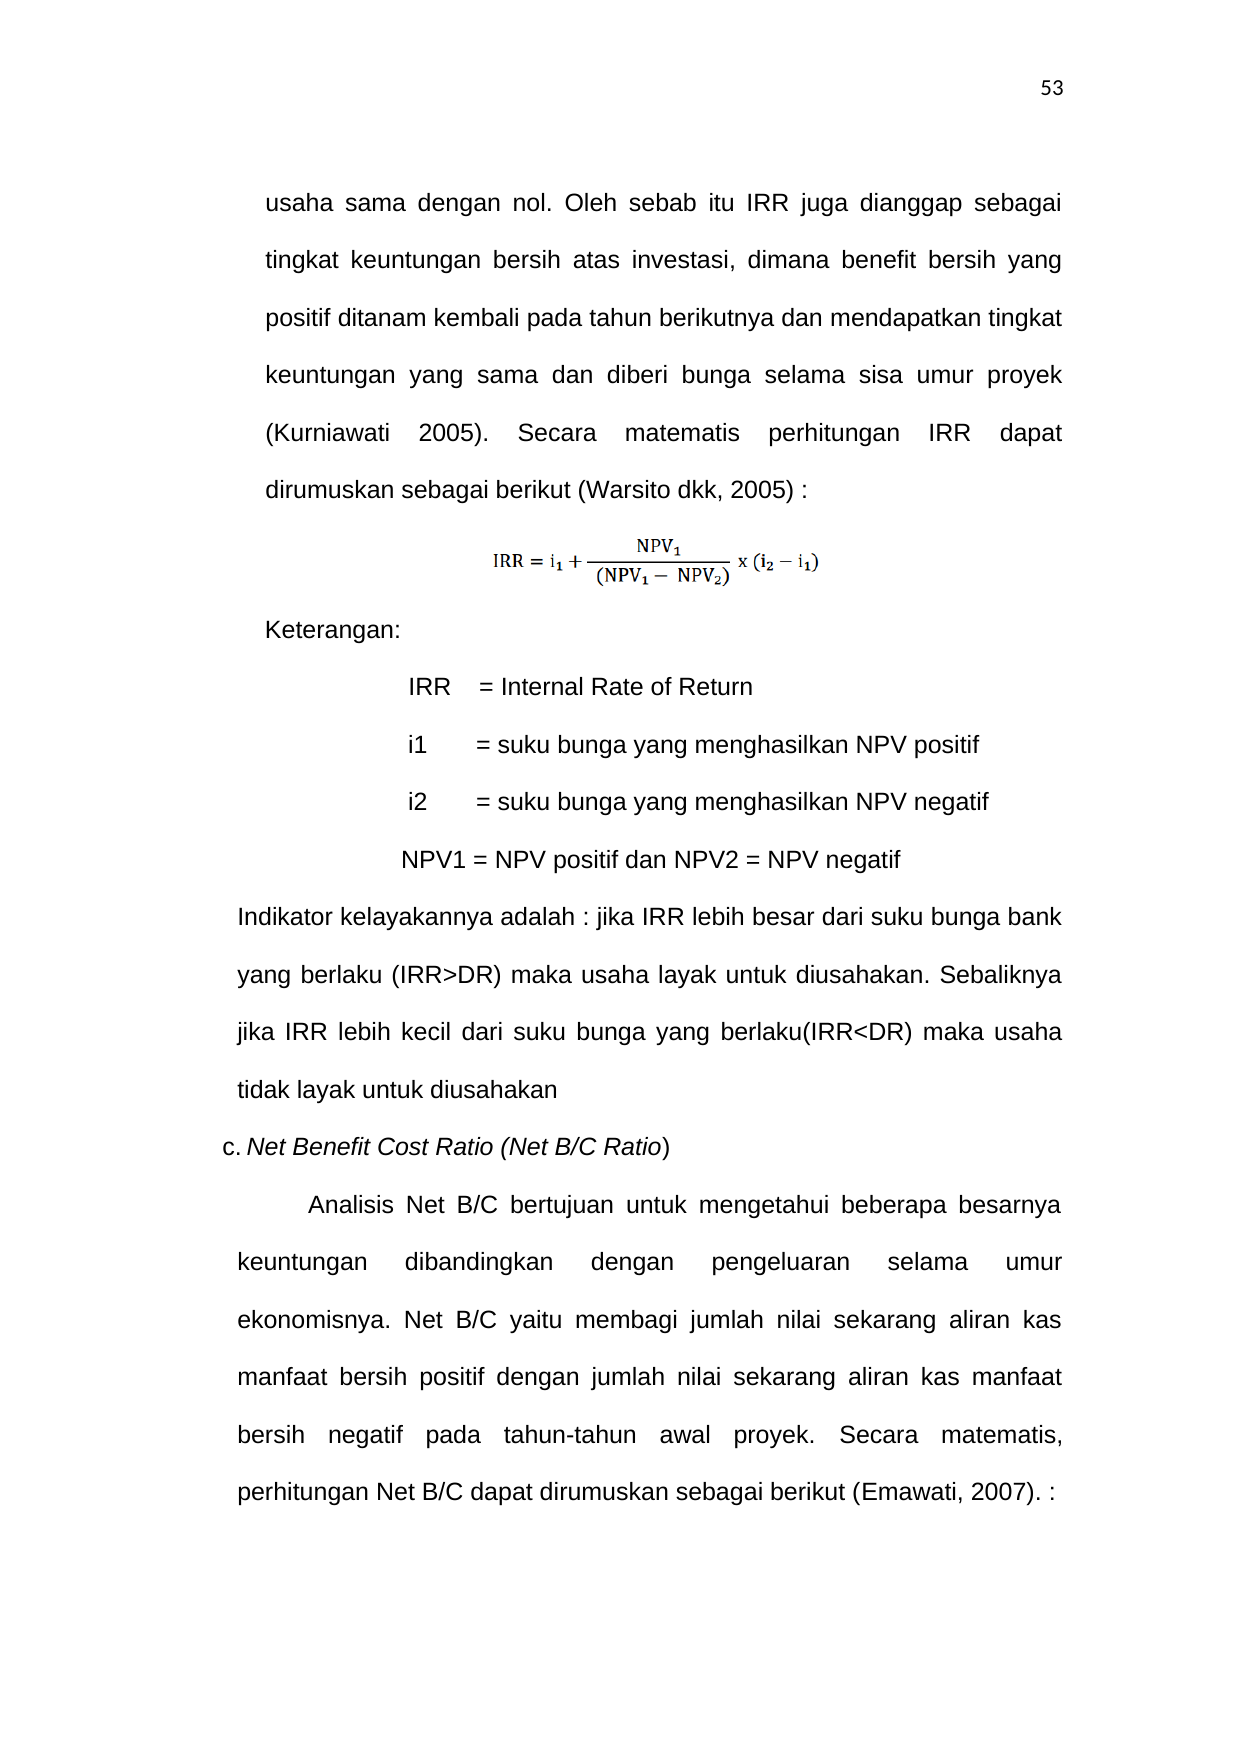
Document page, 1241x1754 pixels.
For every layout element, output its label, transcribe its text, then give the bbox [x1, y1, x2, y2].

text Analisis Net B/C bertujuan untuk mengetahui beberapa besarnya keuntungan dibandingkan dengan pengeluaran selama umur ekonomisnya. Net B/C yaitu membagi jumlah nilai sekarang aliran kas manfaat bersih positif dengan jumlah nilai sekarang aliran kas manfaat bersih negatif pada tahun-tahun awal proyek. Secara matematis, perhitungan Net B/C dapat dirumuskan sebagai berikut (Emawati, 2007). : [237, 1190, 1063, 1506]
list Net Benefit Cost Ratio (Net B/C Ratio) [222, 1132, 1063, 1161]
picture [489, 532, 840, 590]
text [265, 187, 1063, 504]
text i1 = suku bunga yang menghasilkan NPV positif [387, 730, 1063, 759]
text i2 = suku bunga yang menghasilkan NPV negatif [387, 787, 1063, 816]
text NPV1 = NPV positif dan NPV2 = NPV negatif [387, 845, 1063, 874]
text Indikator kelayakannya adalah : jika IRR lebih besar dari suku bunga bank yang berlaku (IRR>DR) maka usaha layak untuk diusahakan. Sebaliknya jika IRR lebih kecil dari suku bunga yang berlaku(IRR<DR) maka usaha tidak layak untuk diusahakan [237, 902, 1063, 1104]
text IRR = Internal Rate of Return [237, 672, 1063, 701]
text Keterangan: [237, 615, 1063, 644]
